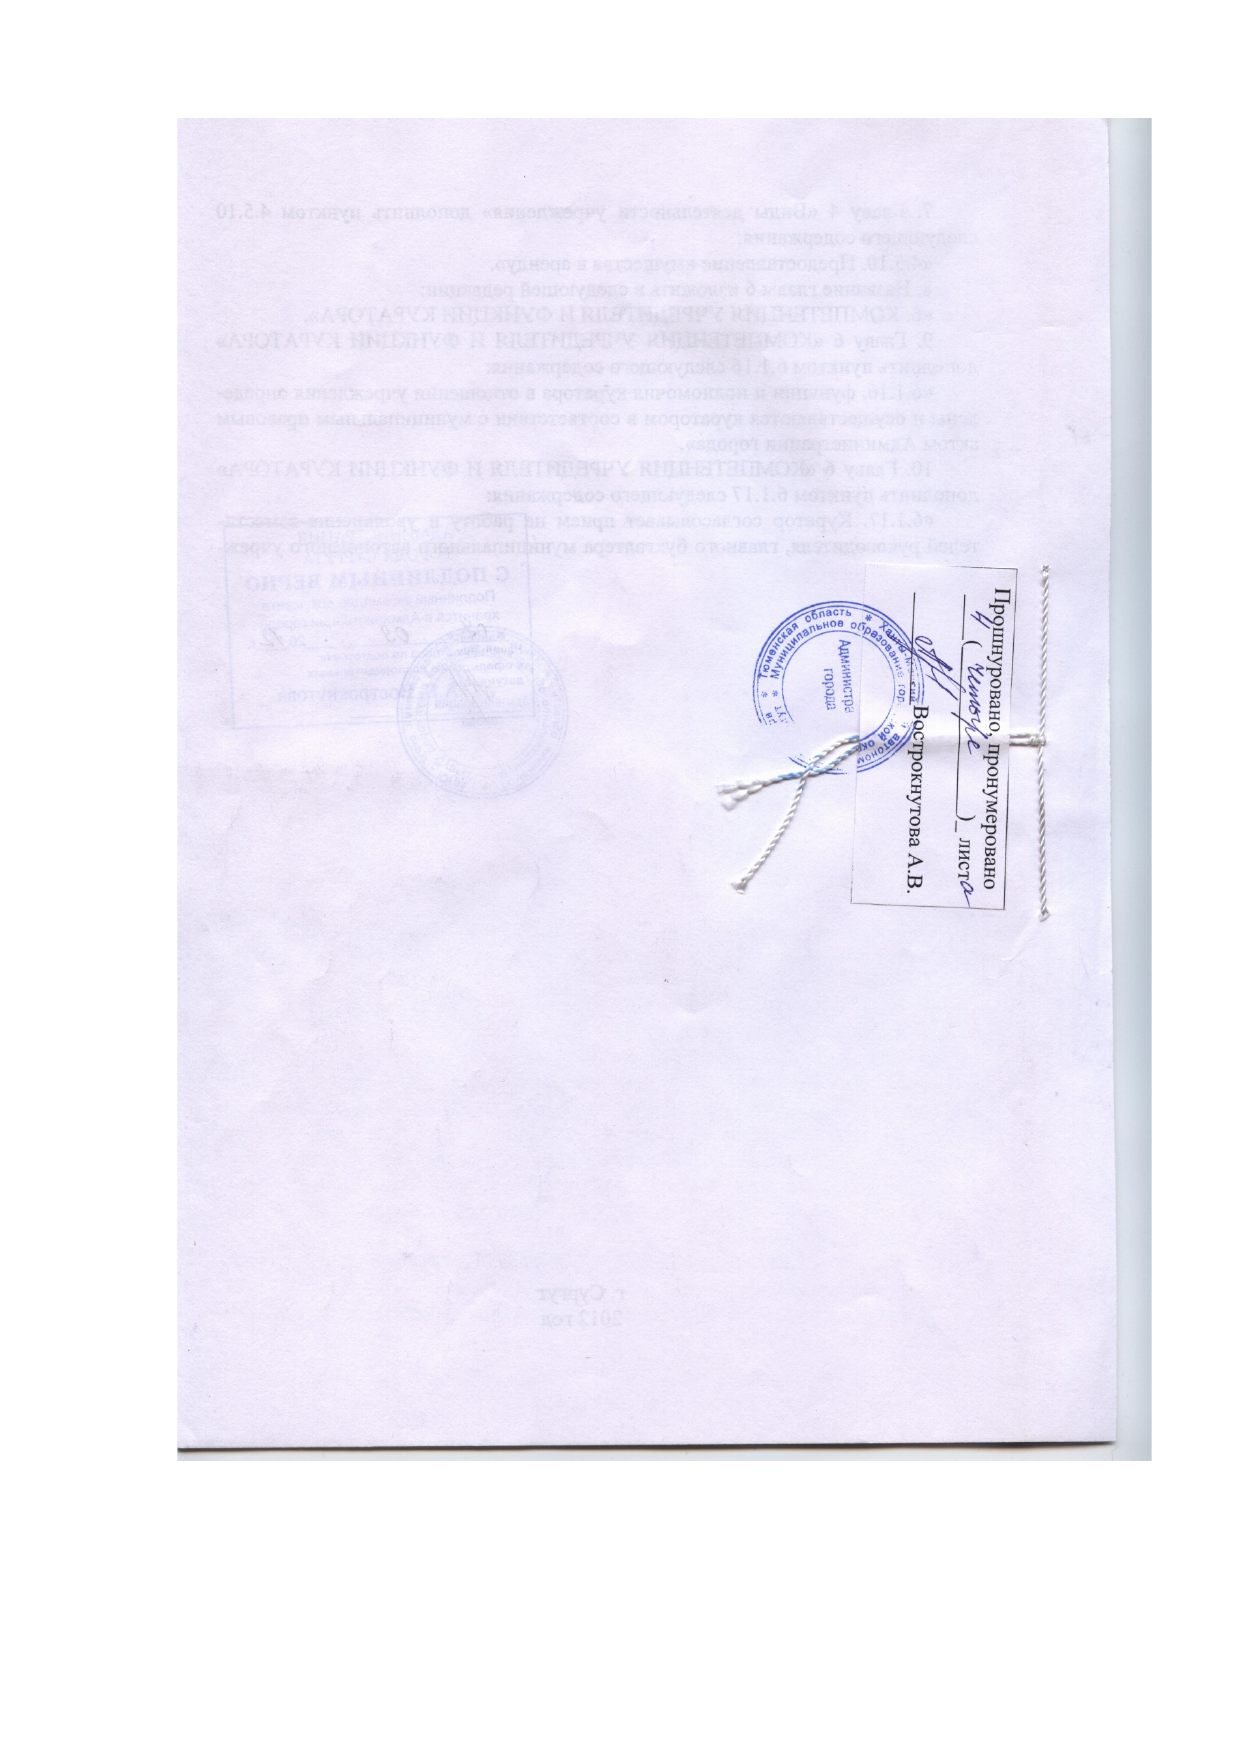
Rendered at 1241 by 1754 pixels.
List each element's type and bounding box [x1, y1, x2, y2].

picture [177, 118, 1152, 1461]
